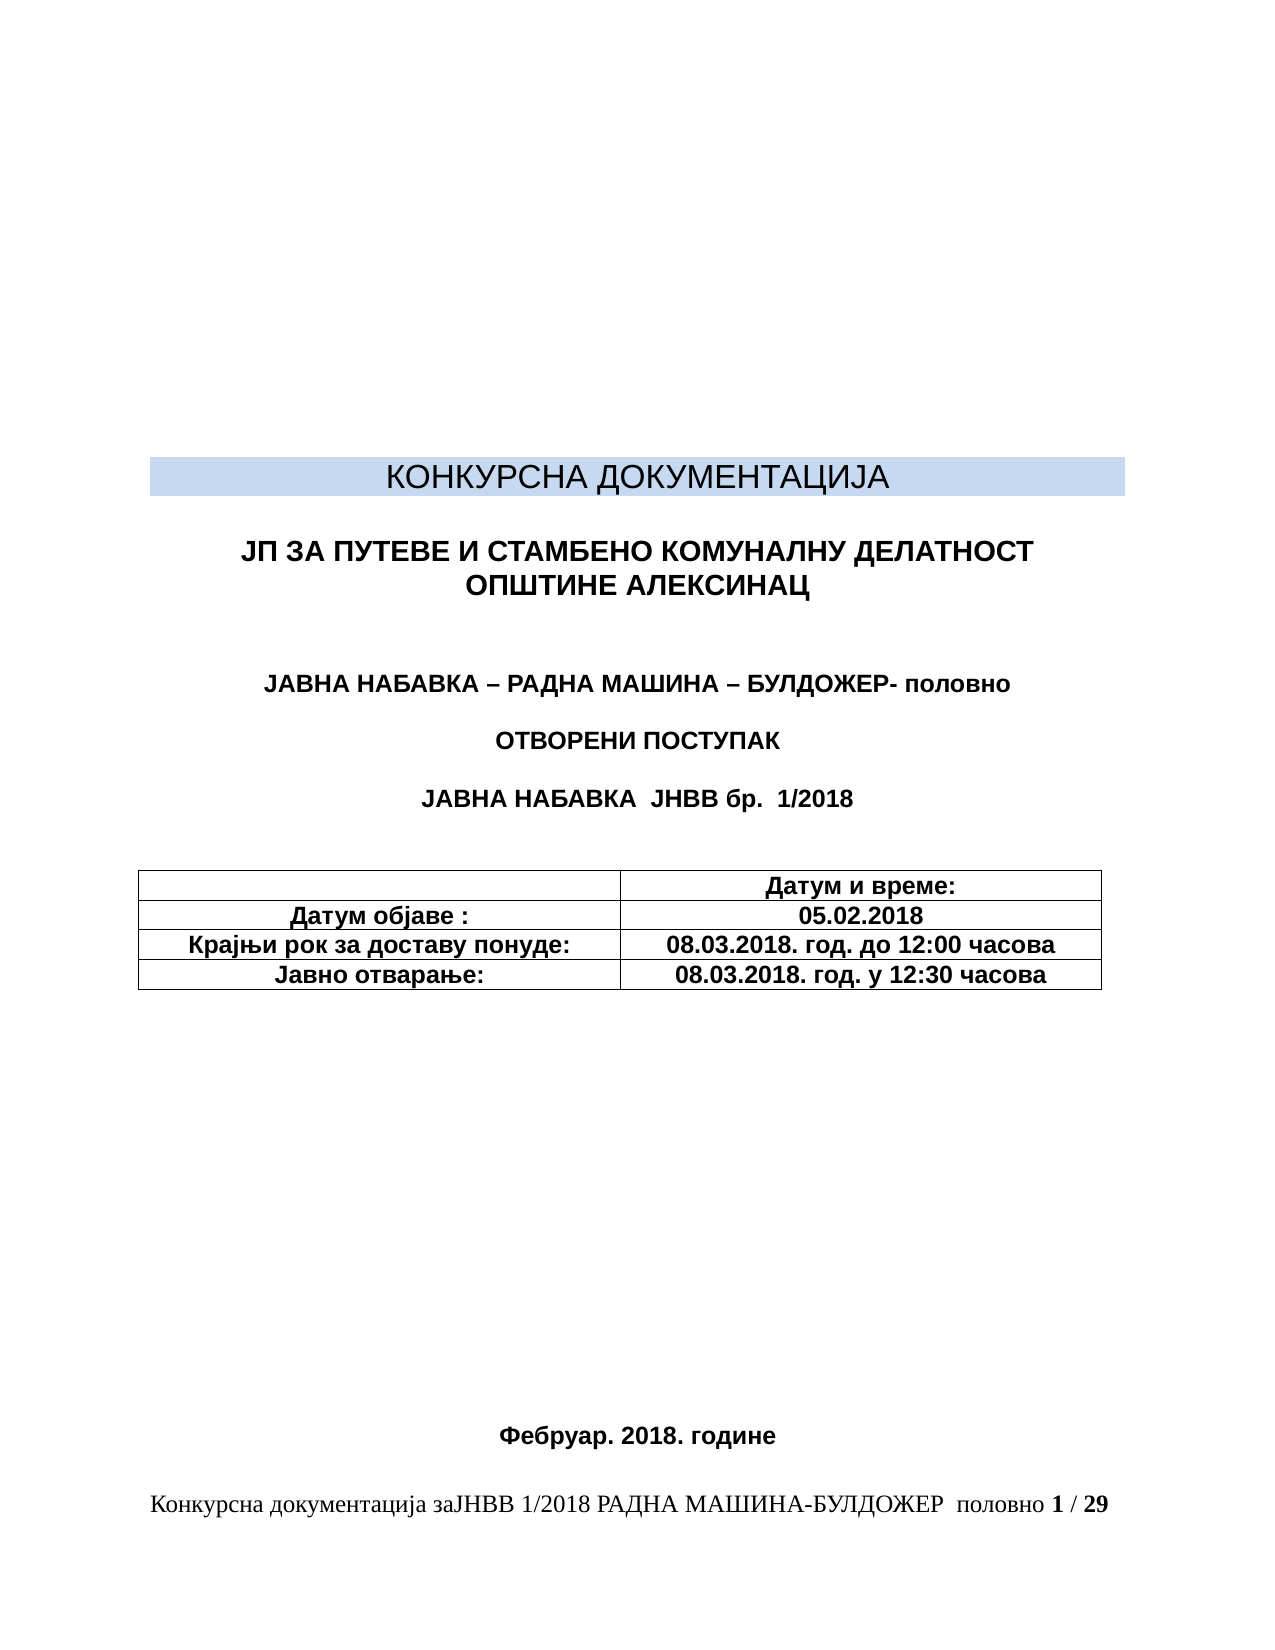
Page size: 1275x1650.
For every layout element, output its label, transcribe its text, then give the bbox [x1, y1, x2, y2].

table_cell Датум објаве : [139, 901, 620, 929]
text КОНКУРСНА ДОКУМЕНТАЦИЈА [150, 457, 1125, 496]
table_header Датум и време: [621, 871, 1101, 899]
text ОПШТИНЕ АЛЕКСИНАЦ [150, 568, 1125, 601]
table_cell 05.02.2018 [621, 901, 1101, 929]
text Фебруар. 2018. године [150, 1421, 1125, 1450]
table_cell Јавно отварање: [139, 960, 620, 989]
text ЈАВНА НАБАВКА – РАДНА МАШИНА – БУЛДОЖЕР- половно [150, 668, 1125, 697]
text ЈП ЗА ПУТЕВЕ И СТАМБЕНО КОМУНАЛНУ ДЕЛАТНОСТ [150, 534, 1125, 568]
text ЈАВНА НАБАВКА ЈНВВ бр. 1/2018 [150, 783, 1125, 812]
table_cell 08.03.2018. год. до 12:00 часова [621, 930, 1101, 959]
table_cell 08.03.2018. год. у 12:30 часова [621, 960, 1101, 989]
text ОТВОРЕНИ ПОСТУПАК [150, 726, 1125, 755]
table_cell Крајњи рок за доставу понуде: [139, 930, 620, 959]
table_header [139, 871, 620, 899]
